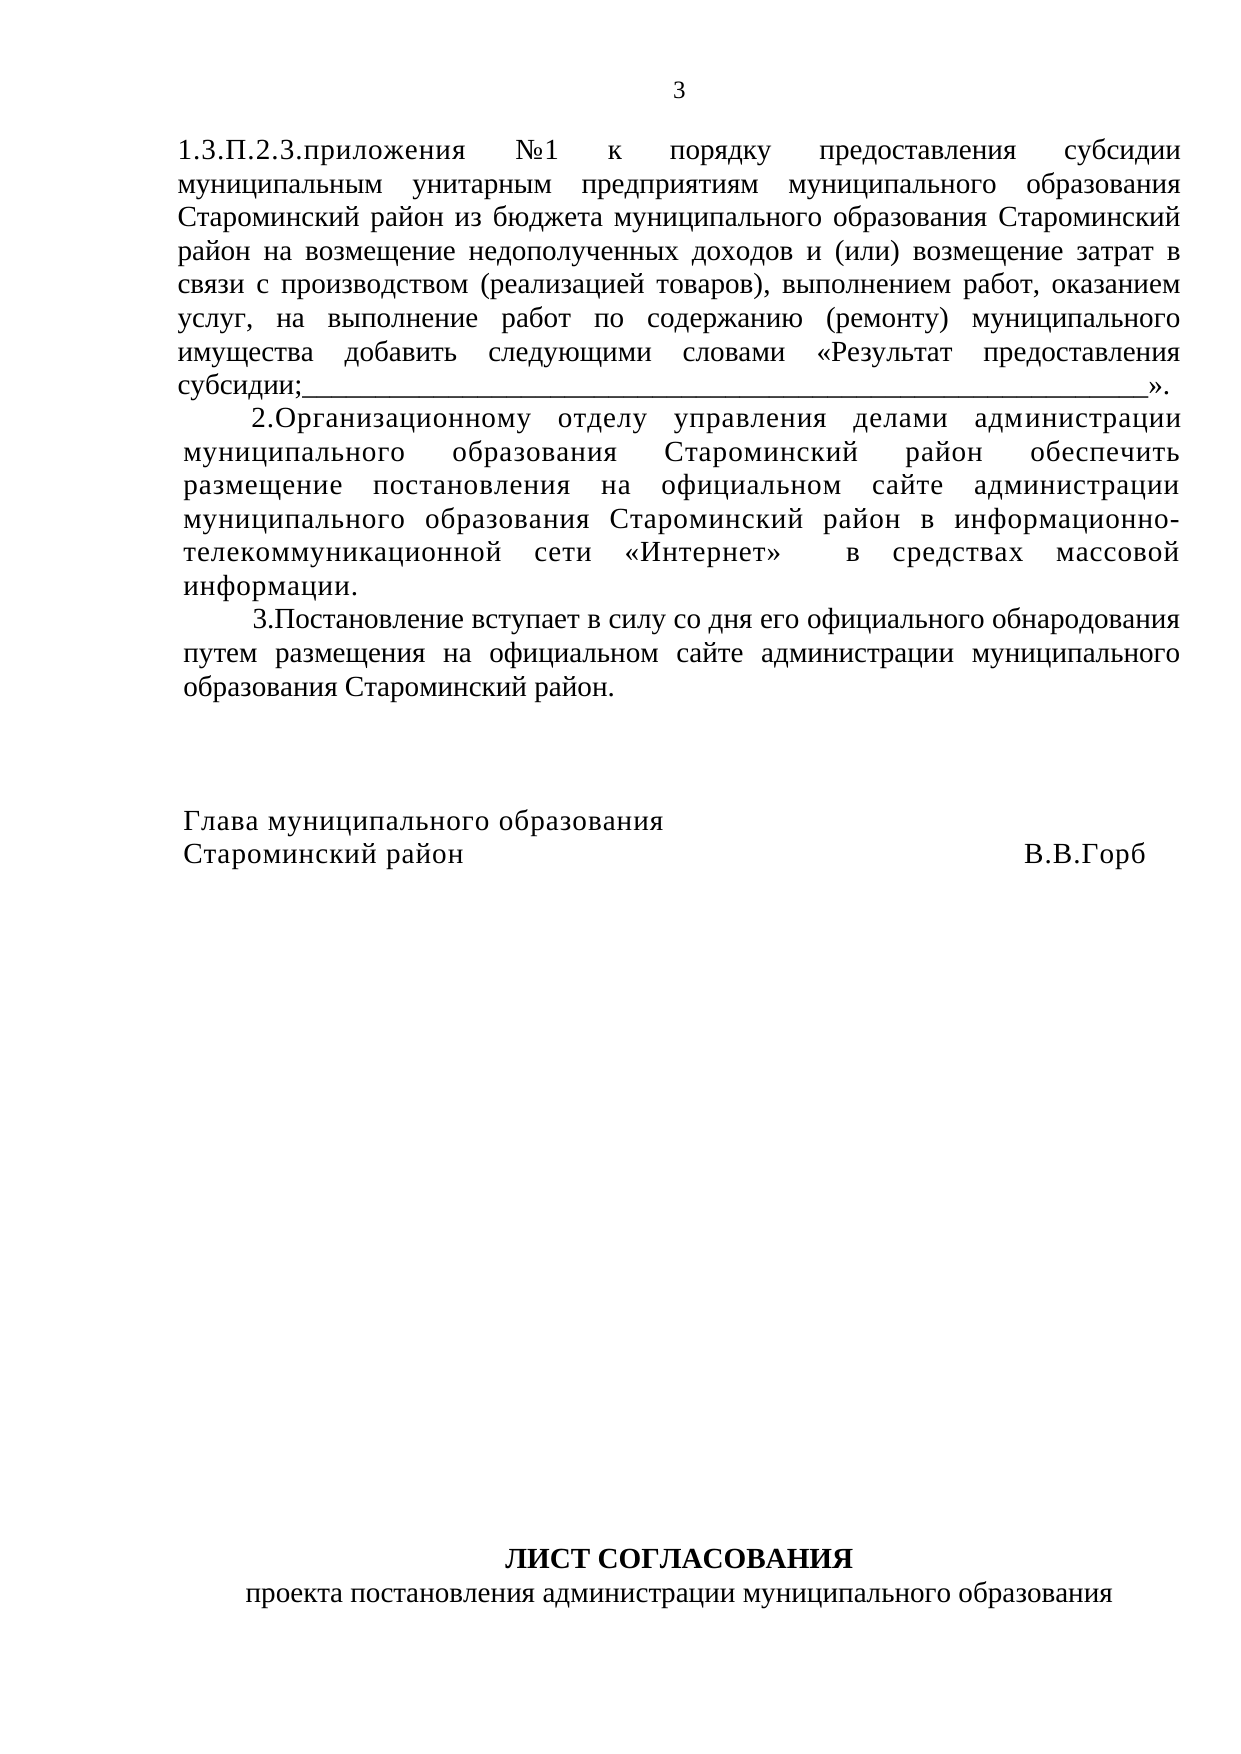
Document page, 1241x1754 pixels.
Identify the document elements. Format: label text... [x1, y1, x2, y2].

text проекта постановления администрации муниципального образования [177, 1575, 1181, 1608]
text 2.Организационному отделу управления делами администрации муниципального образования Староминский район обеспечить размещение постановления на официальном сайте администрации муниципального образования Староминский район в информационно-телекоммуникационной сети «Интернет» в средствах массовой информации. [183, 401, 1181, 602]
text Староминский район В.В.Горб [183, 837, 1166, 870]
text 1.3.П.2.3.приложения №1 к порядку предоставления субсидии муниципальным унитарным предприятиям муниципального образования Староминский район из бюджета муниципального образования Староминский район на возмещение недополученных доходов и (или) возмещение затрат в связи с производством (реализацией товаров), выполнением работ, оказанием услуг, на выполнение работ по содержанию (ремонту) муниципального имущества добавить следующими словами «Результат предоставления субсидии;__________________________________________________________». [177, 132, 1181, 401]
text ЛИСТ СОГЛАСОВАНИЯ [177, 1541, 1181, 1575]
text Глава муниципального образования [183, 803, 1166, 837]
text 3.Постановление вступает в силу со дня его официального обнародования путем размещения на официальном сайте администрации муниципального образования Староминский район. [183, 602, 1181, 703]
